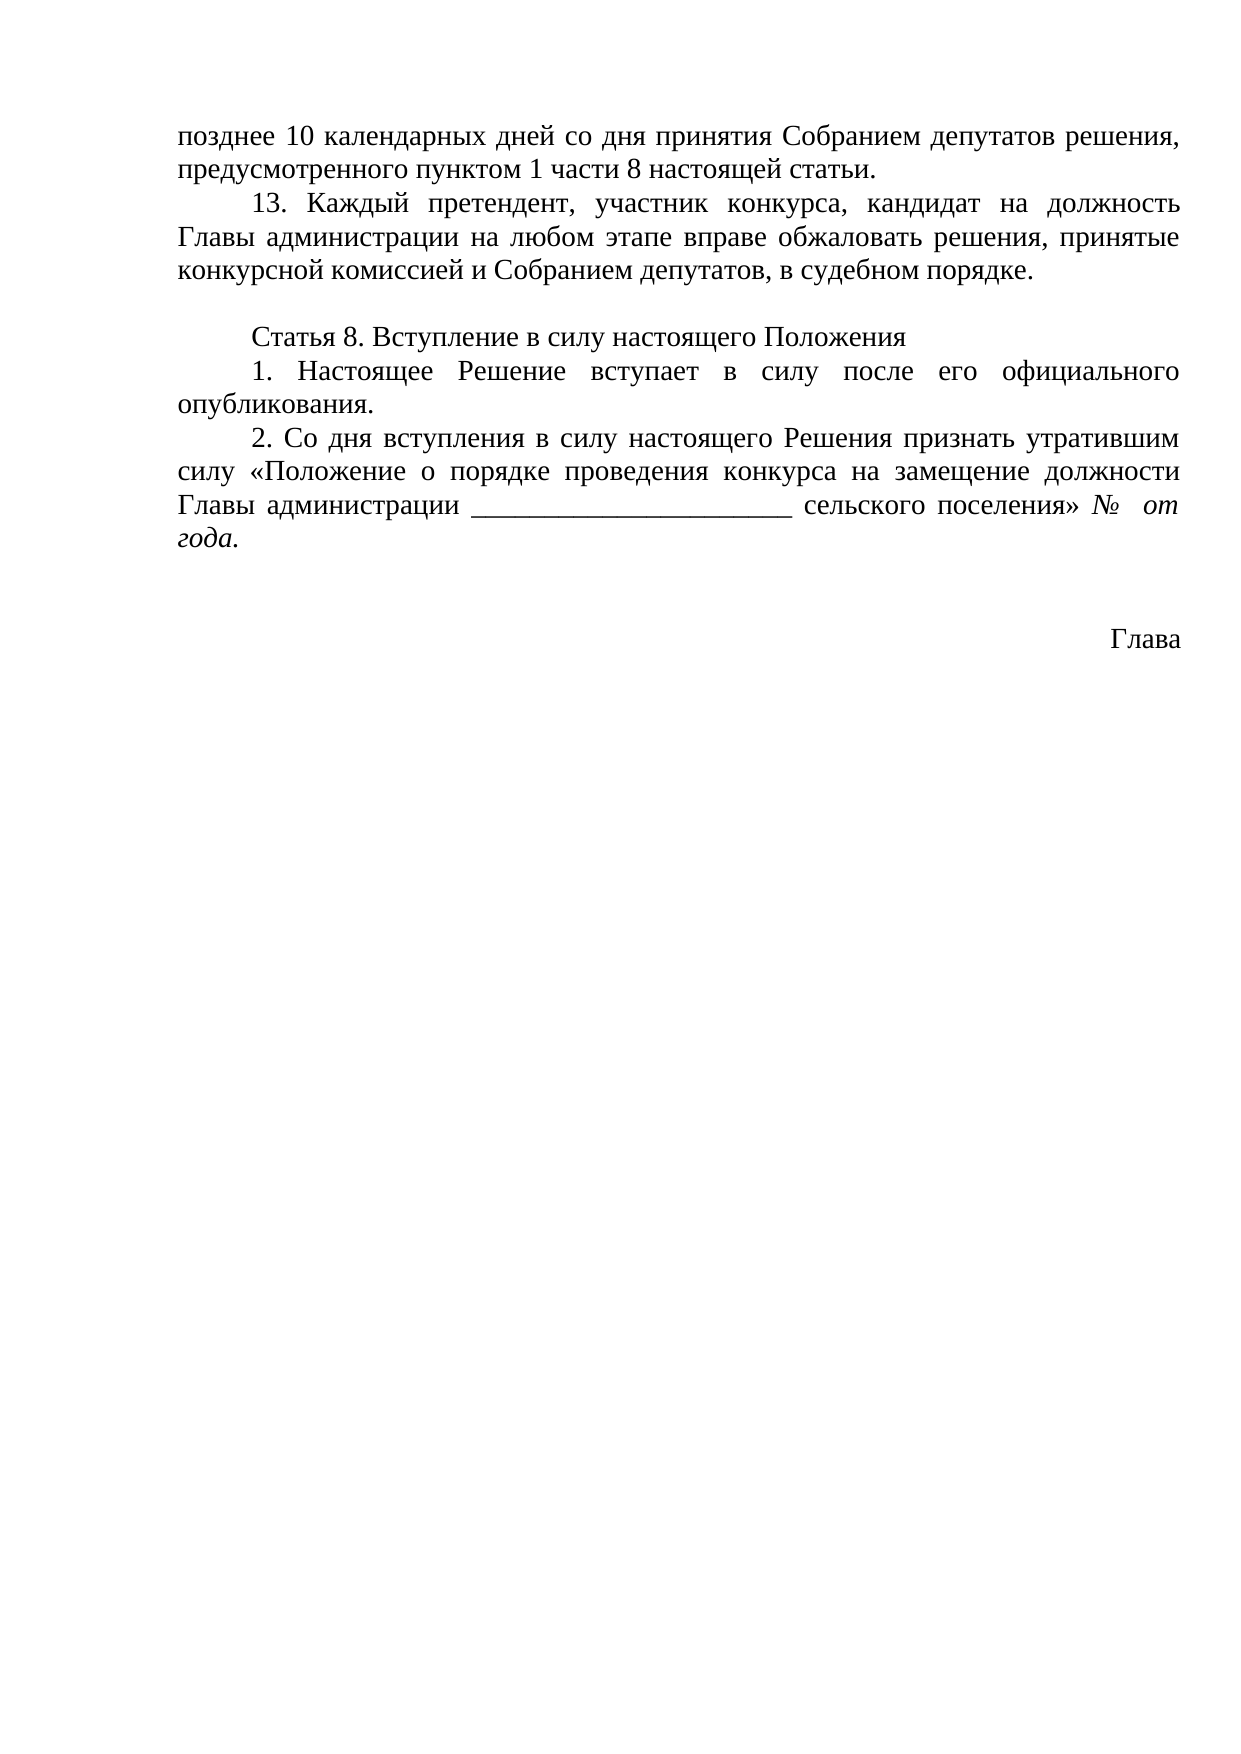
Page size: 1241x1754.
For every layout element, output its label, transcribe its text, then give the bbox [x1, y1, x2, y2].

text 2. Со дня вступления в силу настоящего Решения признать утратившим силу «Положение о порядке проведения конкурса на замещение должности Главы администрации ______________________ сельского поселения» № от года. [177, 420, 1181, 554]
text Статья 8. Вступление в силу настоящего Положения [177, 319, 1181, 353]
text Глава [177, 621, 1181, 655]
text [177, 118, 1181, 185]
text 13. Каждый претендент, участник конкурса, кандидат на должность Главы администрации на любом этапе вправе обжаловать решения, принятые конкурсной комиссией и Собранием депутатов, в судебном порядке. [177, 185, 1181, 286]
text 1. Настоящее Решение вступает в силу после его официального опубликования. [177, 353, 1181, 420]
